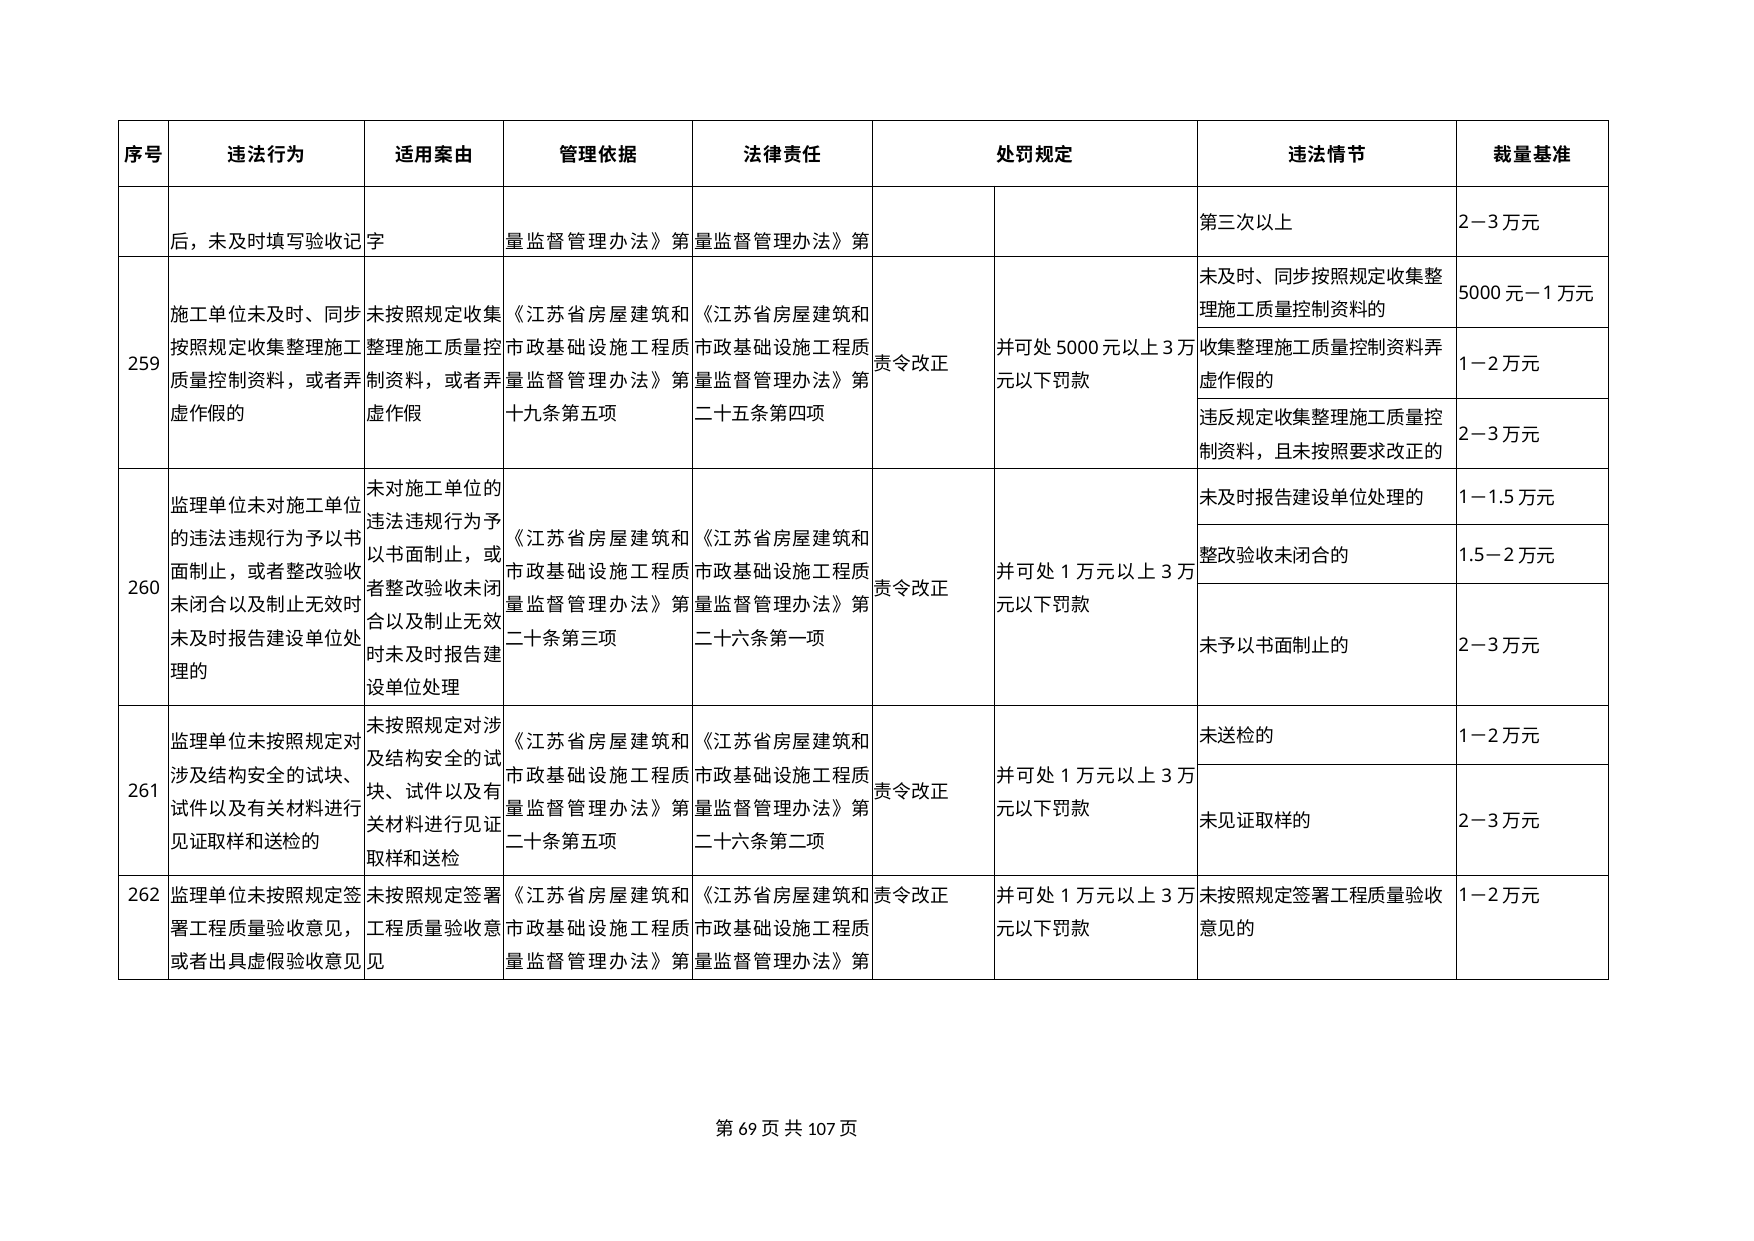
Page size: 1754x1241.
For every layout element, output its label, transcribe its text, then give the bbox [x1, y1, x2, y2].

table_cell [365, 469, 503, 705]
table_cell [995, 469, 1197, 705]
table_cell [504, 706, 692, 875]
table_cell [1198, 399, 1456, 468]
table_header 违法情节 [1198, 121, 1456, 186]
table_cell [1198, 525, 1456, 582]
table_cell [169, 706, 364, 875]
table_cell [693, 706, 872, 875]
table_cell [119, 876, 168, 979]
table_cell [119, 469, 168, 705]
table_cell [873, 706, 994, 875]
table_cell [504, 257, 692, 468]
table_header 管理依据 [504, 121, 692, 186]
table_header 处罚规定 [873, 121, 1197, 186]
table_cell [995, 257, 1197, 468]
table_header 法律责任 [693, 121, 872, 186]
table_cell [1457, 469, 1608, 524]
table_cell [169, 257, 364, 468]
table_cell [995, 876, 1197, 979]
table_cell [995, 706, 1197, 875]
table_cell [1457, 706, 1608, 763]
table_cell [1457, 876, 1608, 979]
table_header 适用案由 [365, 121, 503, 186]
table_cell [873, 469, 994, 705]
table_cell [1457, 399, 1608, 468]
table_header 序号 [119, 121, 168, 186]
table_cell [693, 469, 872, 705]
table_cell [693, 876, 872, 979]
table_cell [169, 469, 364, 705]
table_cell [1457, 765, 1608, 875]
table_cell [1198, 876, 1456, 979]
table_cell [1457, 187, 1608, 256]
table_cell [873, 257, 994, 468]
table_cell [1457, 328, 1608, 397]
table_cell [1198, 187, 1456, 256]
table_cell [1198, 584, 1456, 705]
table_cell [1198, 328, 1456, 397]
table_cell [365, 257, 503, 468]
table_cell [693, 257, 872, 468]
table_header 违法行为 [169, 121, 364, 186]
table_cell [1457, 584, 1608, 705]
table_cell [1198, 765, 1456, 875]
table_header 裁量基准 [1457, 121, 1608, 186]
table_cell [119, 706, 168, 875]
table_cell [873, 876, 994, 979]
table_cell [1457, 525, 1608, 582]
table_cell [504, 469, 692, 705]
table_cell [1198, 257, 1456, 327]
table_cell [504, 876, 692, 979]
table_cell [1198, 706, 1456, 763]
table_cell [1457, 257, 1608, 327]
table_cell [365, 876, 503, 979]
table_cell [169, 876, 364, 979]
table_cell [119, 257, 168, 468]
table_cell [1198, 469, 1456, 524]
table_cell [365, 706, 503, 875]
